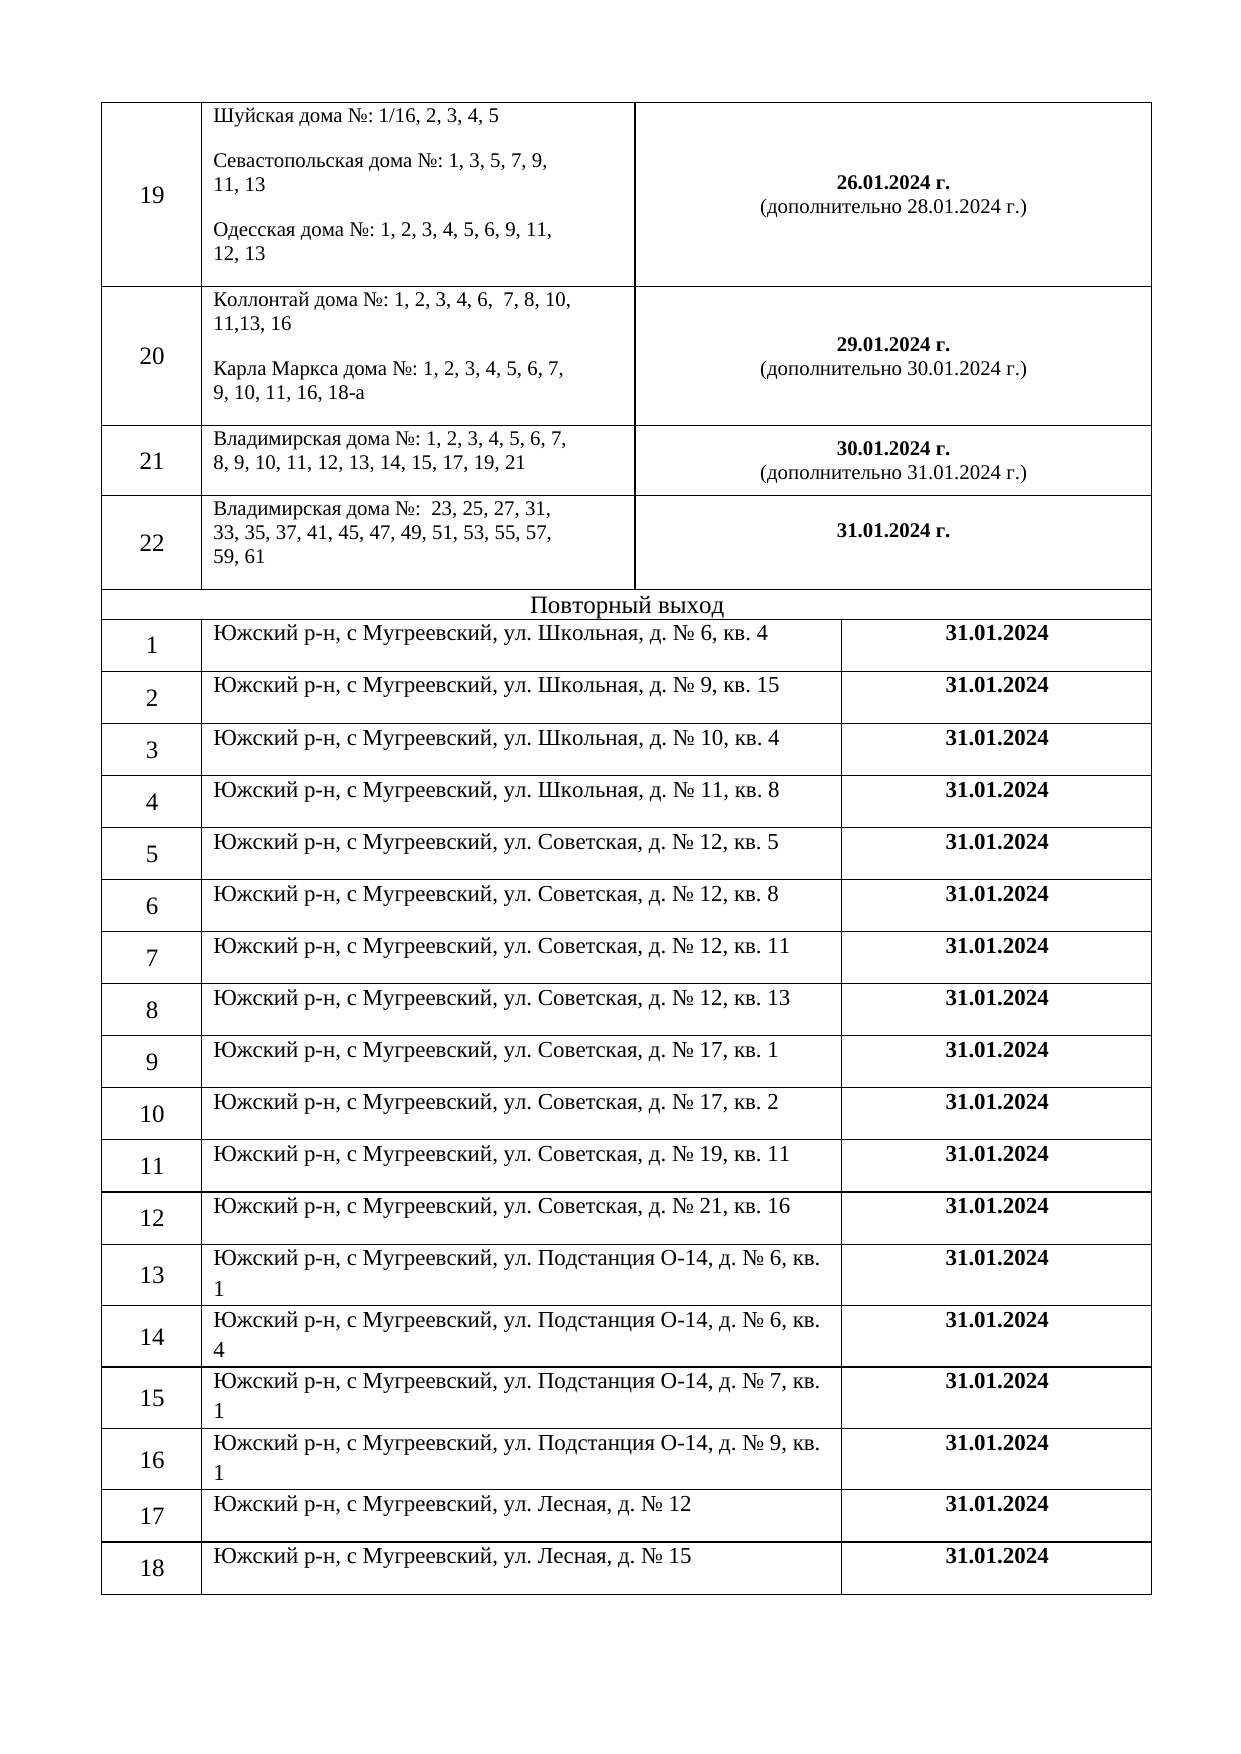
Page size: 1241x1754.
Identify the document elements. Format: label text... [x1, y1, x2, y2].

table_cell 17 [102, 1490, 201, 1541]
table_cell 4 [102, 776, 201, 827]
table_cell Шуйская дома №: 1/16, 2, 3, 4, 5 Севастопольская дома №: 1, 3, 5, 7, 9, 11, 13 Одесская дома №: 1, 2, 3, 4, 5, 6, 9, 11, 12, 13 [202, 103, 634, 286]
table_cell Южский р-н, с Мугреевский, ул. Лесная, д. № 15 [202, 1543, 841, 1593]
table_cell 31.01.2024 [842, 1245, 1151, 1305]
table_cell 31.01.2024 [842, 1036, 1151, 1087]
table_cell 20 [102, 287, 201, 424]
table_cell 31.01.2024 [842, 1088, 1151, 1139]
table_cell Южский р-н, с Мугреевский, ул. Советская, д. № 17, кв. 1 [202, 1036, 841, 1087]
table_cell 31.01.2024 [842, 1368, 1151, 1428]
table_cell 31.01.2024 [842, 880, 1151, 931]
table_cell 6 [102, 880, 201, 931]
table_cell 31.01.2024 [842, 1543, 1151, 1593]
table_cell 9 [102, 1036, 201, 1087]
table_cell Южский р-н, с Мугреевский, ул. Школьная, д. № 6, кв. 4 [202, 620, 841, 671]
table_cell 31.01.2024 [842, 1306, 1151, 1366]
table_cell Южский р-н, с Мугреевский, ул. Подстанция О-14, д. № 7, кв. 1 [202, 1368, 841, 1428]
table_cell Южский р-н, с Мугреевский, ул. Лесная, д. № 12 [202, 1490, 841, 1541]
table_cell 31.01.2024 [842, 672, 1151, 723]
table_cell Южский р-н, с Мугреевский, ул. Подстанция О-14, д. № 6, кв. 4 [202, 1306, 841, 1366]
table_cell 29.01.2024 г. (дополнительно 30.01.2024 г.) [636, 287, 1151, 424]
table_cell Южский р-н, с Мугреевский, ул. Советская, д. № 12, кв. 11 [202, 932, 841, 983]
table_cell 1 [102, 620, 201, 671]
table_cell 5 [102, 828, 201, 879]
table_cell 14 [102, 1306, 201, 1366]
table_cell 31.01.2024 [842, 932, 1151, 983]
table_cell 8 [102, 984, 201, 1035]
table_cell 22 [102, 496, 201, 589]
table_cell Южский р-н, с Мугреевский, ул. Школьная, д. № 11, кв. 8 [202, 776, 841, 827]
table_cell 21 [102, 426, 201, 494]
table_cell Южский р-н, с Мугреевский, ул. Советская, д. № 19, кв. 11 [202, 1140, 841, 1191]
table_cell 26.01.2024 г. (дополнительно 28.01.2024 г.) [636, 103, 1151, 286]
table_cell 30.01.2024 г. (дополнительно 31.01.2024 г.) [636, 426, 1151, 494]
table_cell 31.01.2024 [842, 1193, 1151, 1243]
table_cell 31.01.2024 [842, 1429, 1151, 1489]
table_cell 3 [102, 724, 201, 775]
table_cell 31.01.2024 [842, 984, 1151, 1035]
table_cell 11 [102, 1140, 201, 1191]
table_cell 31.01.2024 [842, 776, 1151, 827]
table_cell 31.01.2024 [842, 620, 1151, 671]
table_cell 10 [102, 1088, 201, 1139]
table_cell 31.01.2024 [842, 1140, 1151, 1191]
table_cell 7 [102, 932, 201, 983]
table_cell 31.01.2024 [842, 1490, 1151, 1541]
table_cell Южский р-н, с Мугреевский, ул. Подстанция О-14, д. № 6, кв. 1 [202, 1245, 841, 1305]
table_cell Владимирская дома №: 1, 2, 3, 4, 5, 6, 7, 8, 9, 10, 11, 12, 13, 14, 15, 17, 19, 21 [202, 426, 634, 494]
table_cell Южский р-н, с Мугреевский, ул. Школьная, д. № 10, кв. 4 [202, 724, 841, 775]
table_cell 13 [102, 1245, 201, 1305]
table_cell Повторный выход [102, 590, 1151, 618]
table_cell 19 [102, 103, 201, 286]
table_cell 31.01.2024 [842, 724, 1151, 775]
table_cell Южский р-н, с Мугреевский, ул. Советская, д. № 17, кв. 2 [202, 1088, 841, 1139]
table_cell Южский р-н, с Мугреевский, ул. Подстанция О-14, д. № 9, кв. 1 [202, 1429, 841, 1489]
table_cell 18 [102, 1543, 201, 1593]
table_cell 12 [102, 1193, 201, 1243]
table_cell Южский р-н, с Мугреевский, ул. Советская, д. № 21, кв. 16 [202, 1193, 841, 1243]
table_cell Владимирская дома №: 23, 25, 27, 31, 33, 35, 37, 41, 45, 47, 49, 51, 53, 55, 57, 59, 61 [202, 496, 634, 589]
table_cell 15 [102, 1368, 201, 1428]
table_cell 2 [102, 672, 201, 723]
table_cell 31.01.2024 [842, 828, 1151, 879]
table_cell Коллонтай дома №: 1, 2, 3, 4, 6, 7, 8, 10, 11,13, 16 Карла Маркса дома №: 1, 2, 3, 4, 5, 6, 7, 9, 10, 11, 16, 18-а [202, 287, 634, 424]
table_cell Южский р-н, с Мугреевский, ул. Советская, д. № 12, кв. 8 [202, 880, 841, 931]
table_cell 16 [102, 1429, 201, 1489]
table_cell Южский р-н, с Мугреевский, ул. Школьная, д. № 9, кв. 15 [202, 672, 841, 723]
table_cell Южский р-н, с Мугреевский, ул. Советская, д. № 12, кв. 5 [202, 828, 841, 879]
table_cell 31.01.2024 г. [636, 496, 1151, 589]
table_cell Южский р-н, с Мугреевский, ул. Советская, д. № 12, кв. 13 [202, 984, 841, 1035]
